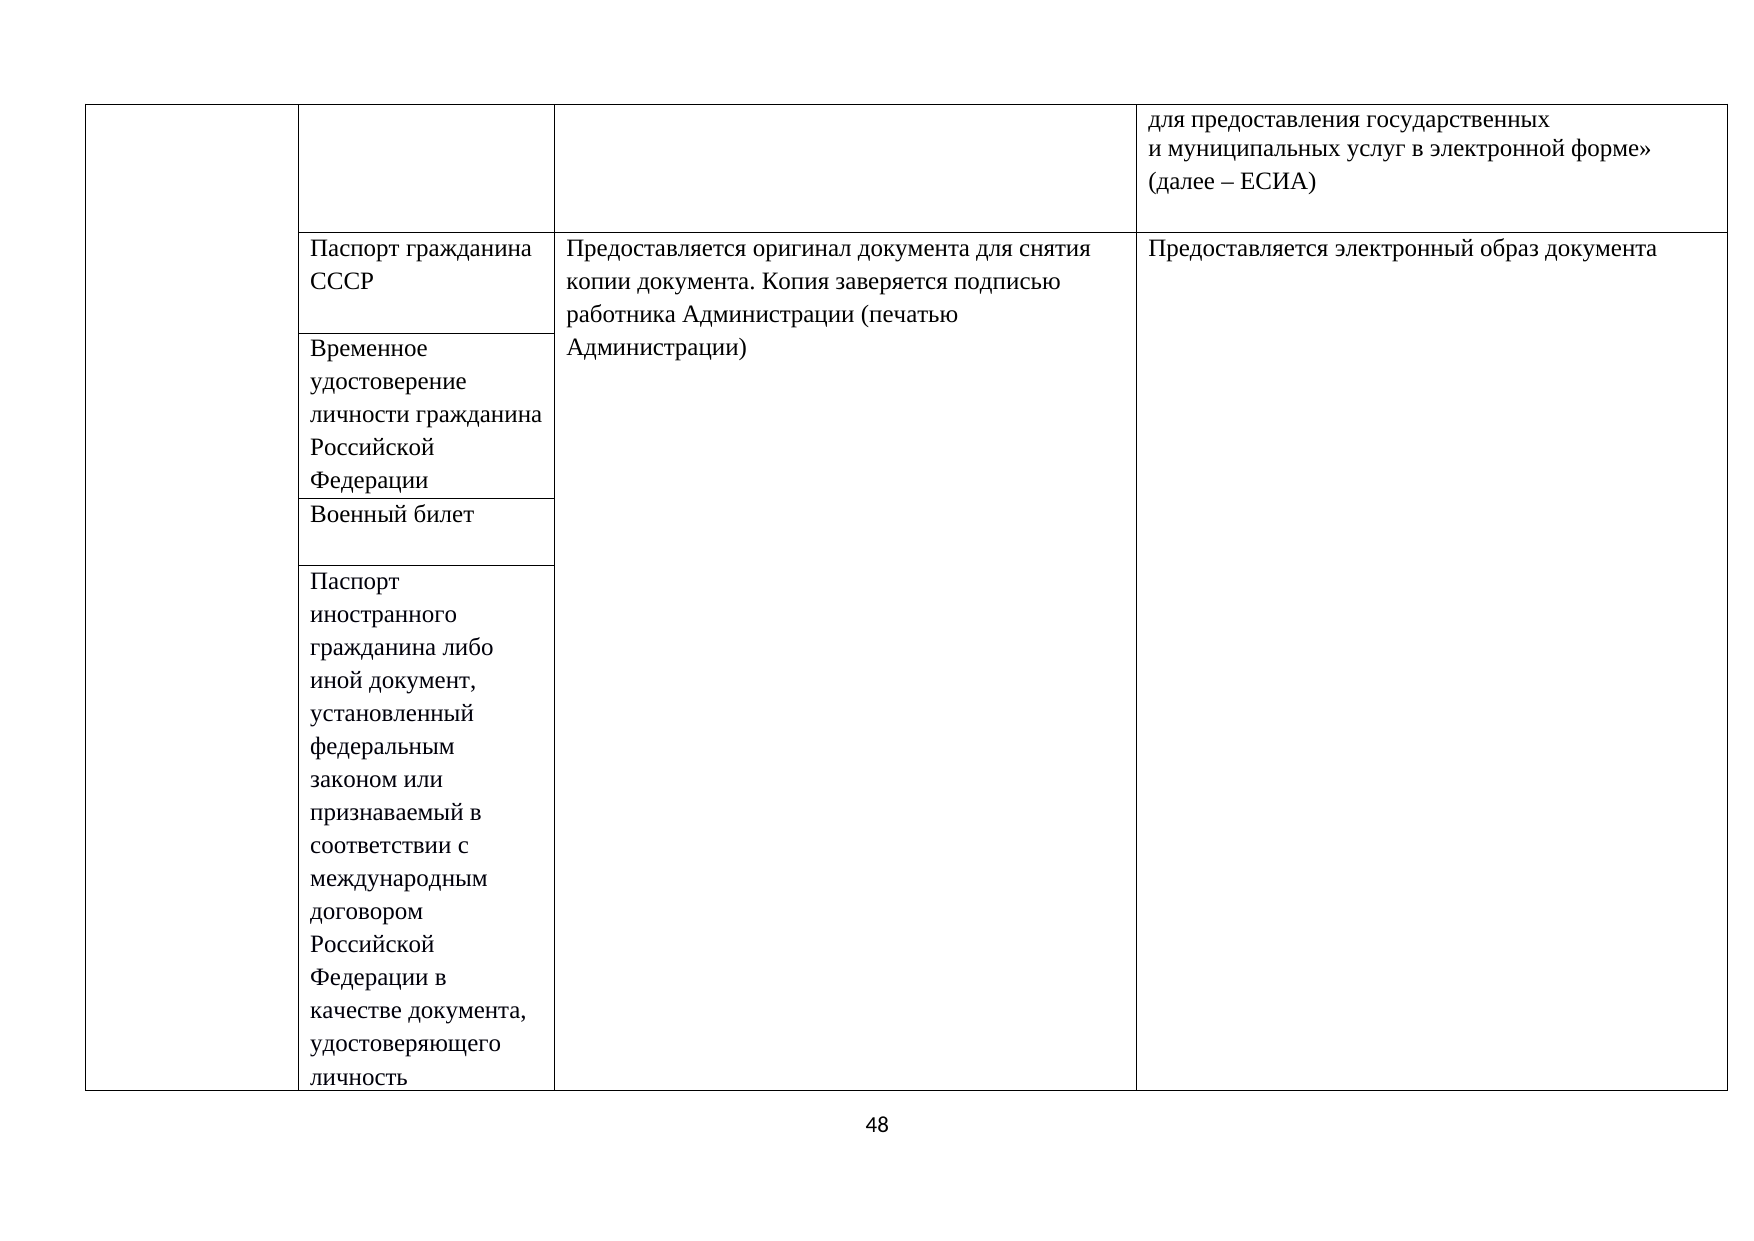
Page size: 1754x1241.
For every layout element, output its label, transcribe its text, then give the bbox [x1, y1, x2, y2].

table_cell Паспорт гражданина СССР [299, 233, 554, 332]
table_cell Временное удостоверение личности гражданина Российской Федерации [299, 334, 554, 498]
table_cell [299, 105, 554, 232]
table_cell Военный билет [299, 499, 554, 565]
table_cell Предоставляется оригинал документа для снятия копии документа. Копия заверяется подписью работника Администрации (печатью Администрации) [555, 233, 1136, 1090]
table_cell Предоставляется электронный образ документа [1137, 233, 1727, 1090]
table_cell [555, 105, 1136, 232]
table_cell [299, 566, 554, 1090]
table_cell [1137, 105, 1727, 232]
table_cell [86, 105, 298, 1090]
